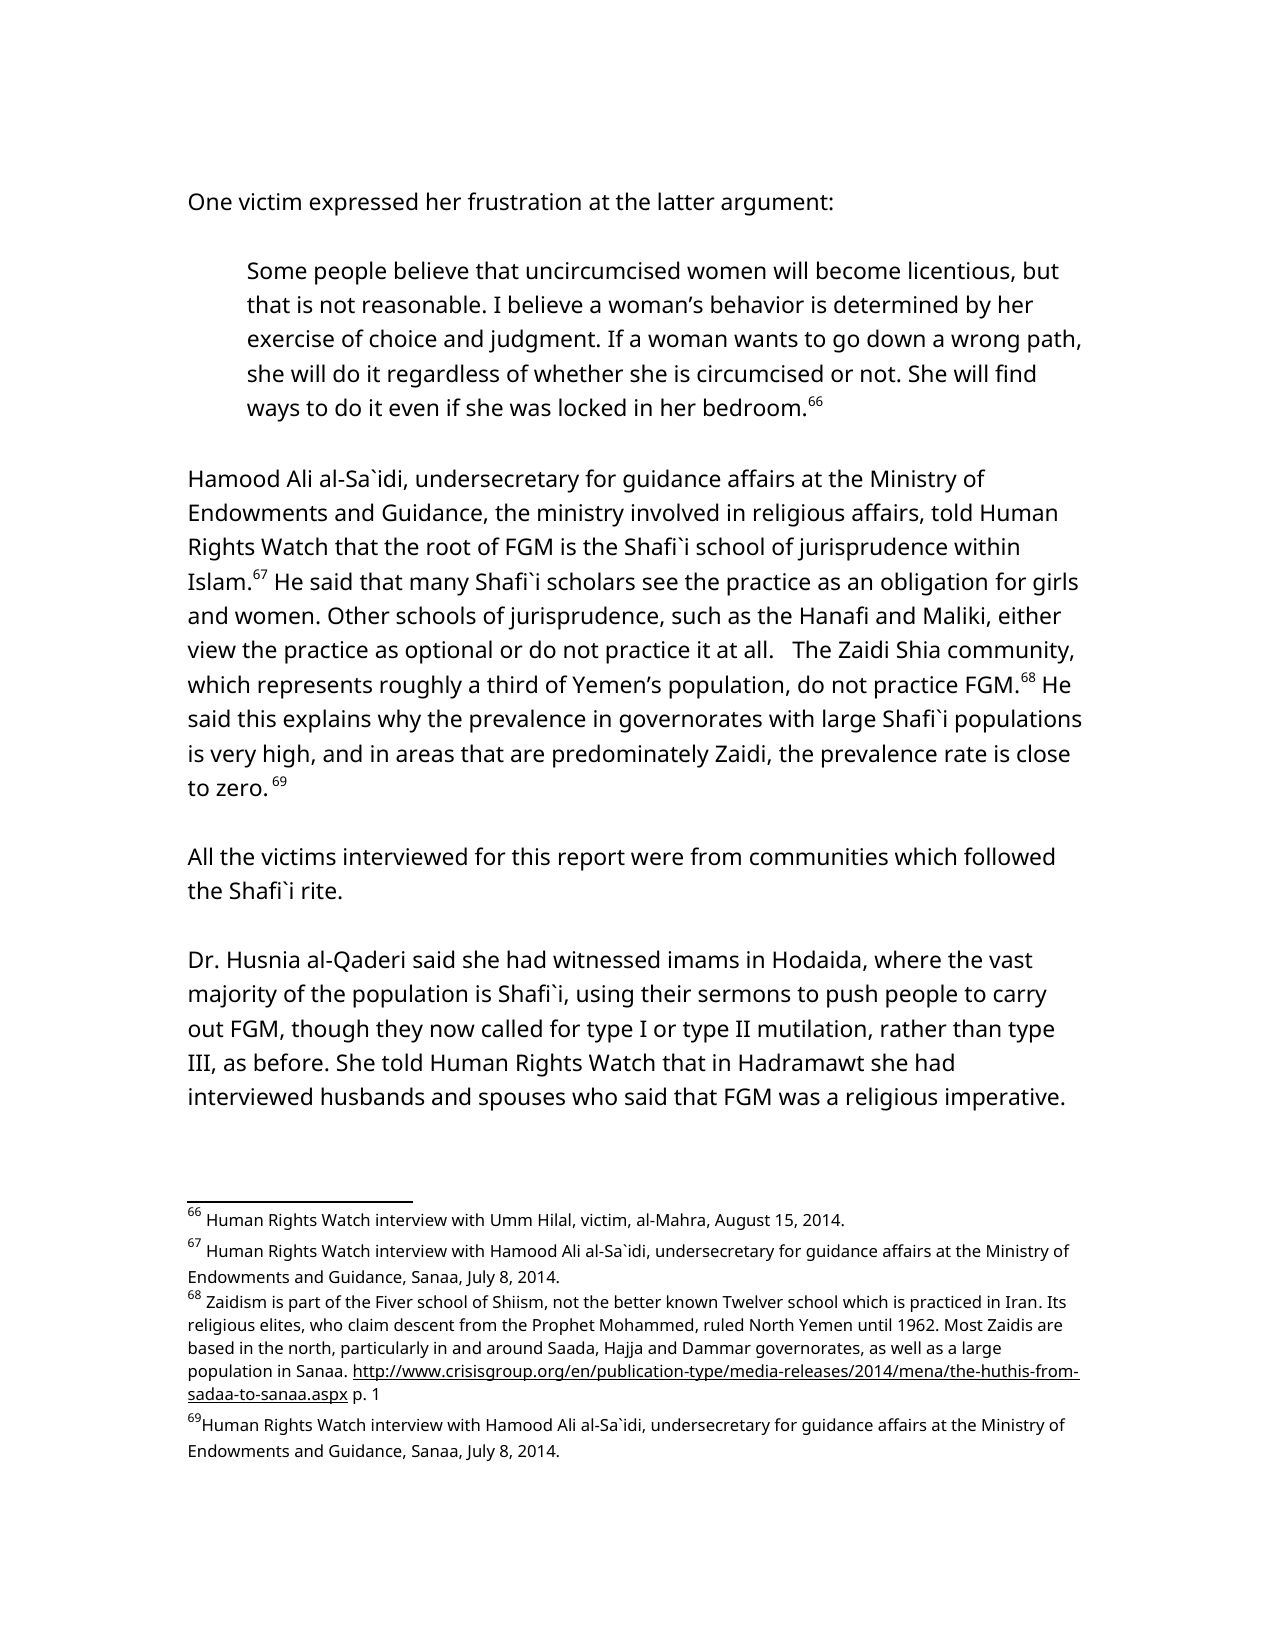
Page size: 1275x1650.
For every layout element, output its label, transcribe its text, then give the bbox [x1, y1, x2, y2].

text One victim expressed her frustration at the latter argument: [187, 186, 1087, 217]
text All the victims interviewed for this report were from communities which followed the Shafi`i rite. [187, 841, 1087, 906]
text Dr. Husnia al-Qaderi said she had witnessed imams in Hodaida, where the vast majority of the population is Shafi`i, using their sermons to push people to carry out FGM, though they now called for type I or type II mutilation, rather than type III, as before. She told Human Rights Watch that in Hadramawt she had interviewed husbands and spouses who said that FGM was a religious imperative. [187, 944, 1087, 1112]
text Some people believe that uncircumcised women will become licentious, but that is not reasonable. I believe a woman’s behavior is determined by her exercise of choice and judgment. If a woman wants to go down a wrong path, she will do it regardless of whether she is circumcised or not. She will find ways to do it even if she was locked in her bedroom. [247, 255, 1087, 423]
text Hamood Ali al-Sa`idi, undersecretary for guidance affairs at the Ministry of Endowments and Guidance, the ministry involved in religious affairs, told Human Rights Watch that the root of FGM is the Shafi`i school of jurisprudence within Islam. He said that many Shafi`i scholars see the practice as an obligation for girls and women. Other schools of jurisprudence, such as the Hanafi and Maliki, either view the practice as optional or do not practice it at all. The Zaidi Shia community, which represents roughly a third of Yemen’s population, do not practice FGM. He said this explains why the prevalence in governorates with large Shafi`i populations is very high, and in areas that are predominately Zaidi, the prevalence rate is close to zero. [187, 462, 1087, 803]
